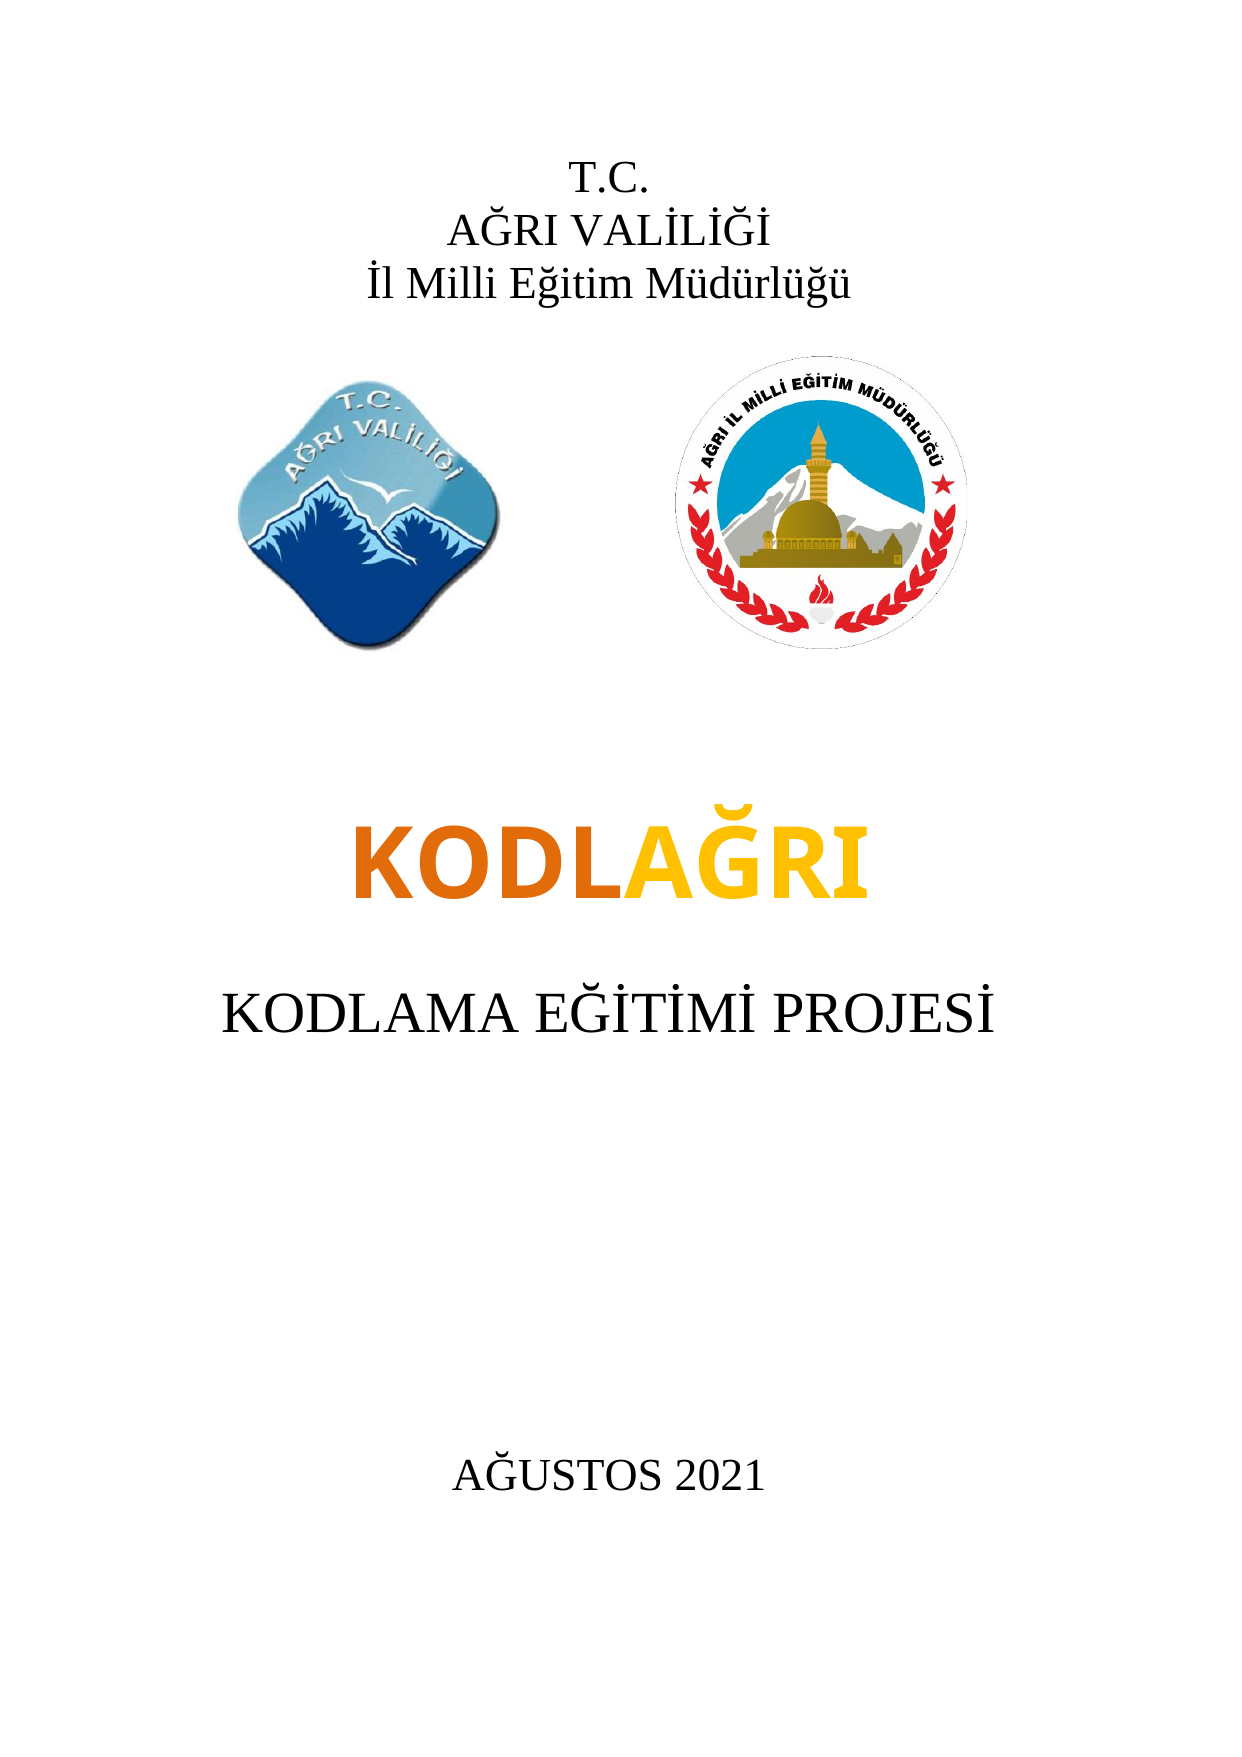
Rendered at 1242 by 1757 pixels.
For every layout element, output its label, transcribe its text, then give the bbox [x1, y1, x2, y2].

picture [228, 361, 506, 656]
text KODLAĞRI [219, 792, 998, 928]
text İl Milli Eğitim Müdürlüğü [219, 256, 998, 308]
subtitle AĞUSTOS 2021 [219, 1447, 998, 1500]
picture [675, 356, 968, 649]
text AĞRI VALİLİĞİ [219, 203, 998, 256]
subtitle T.C. [219, 150, 998, 203]
text KODLAMA EĞİTİMİ PROJESİ [219, 978, 998, 1045]
